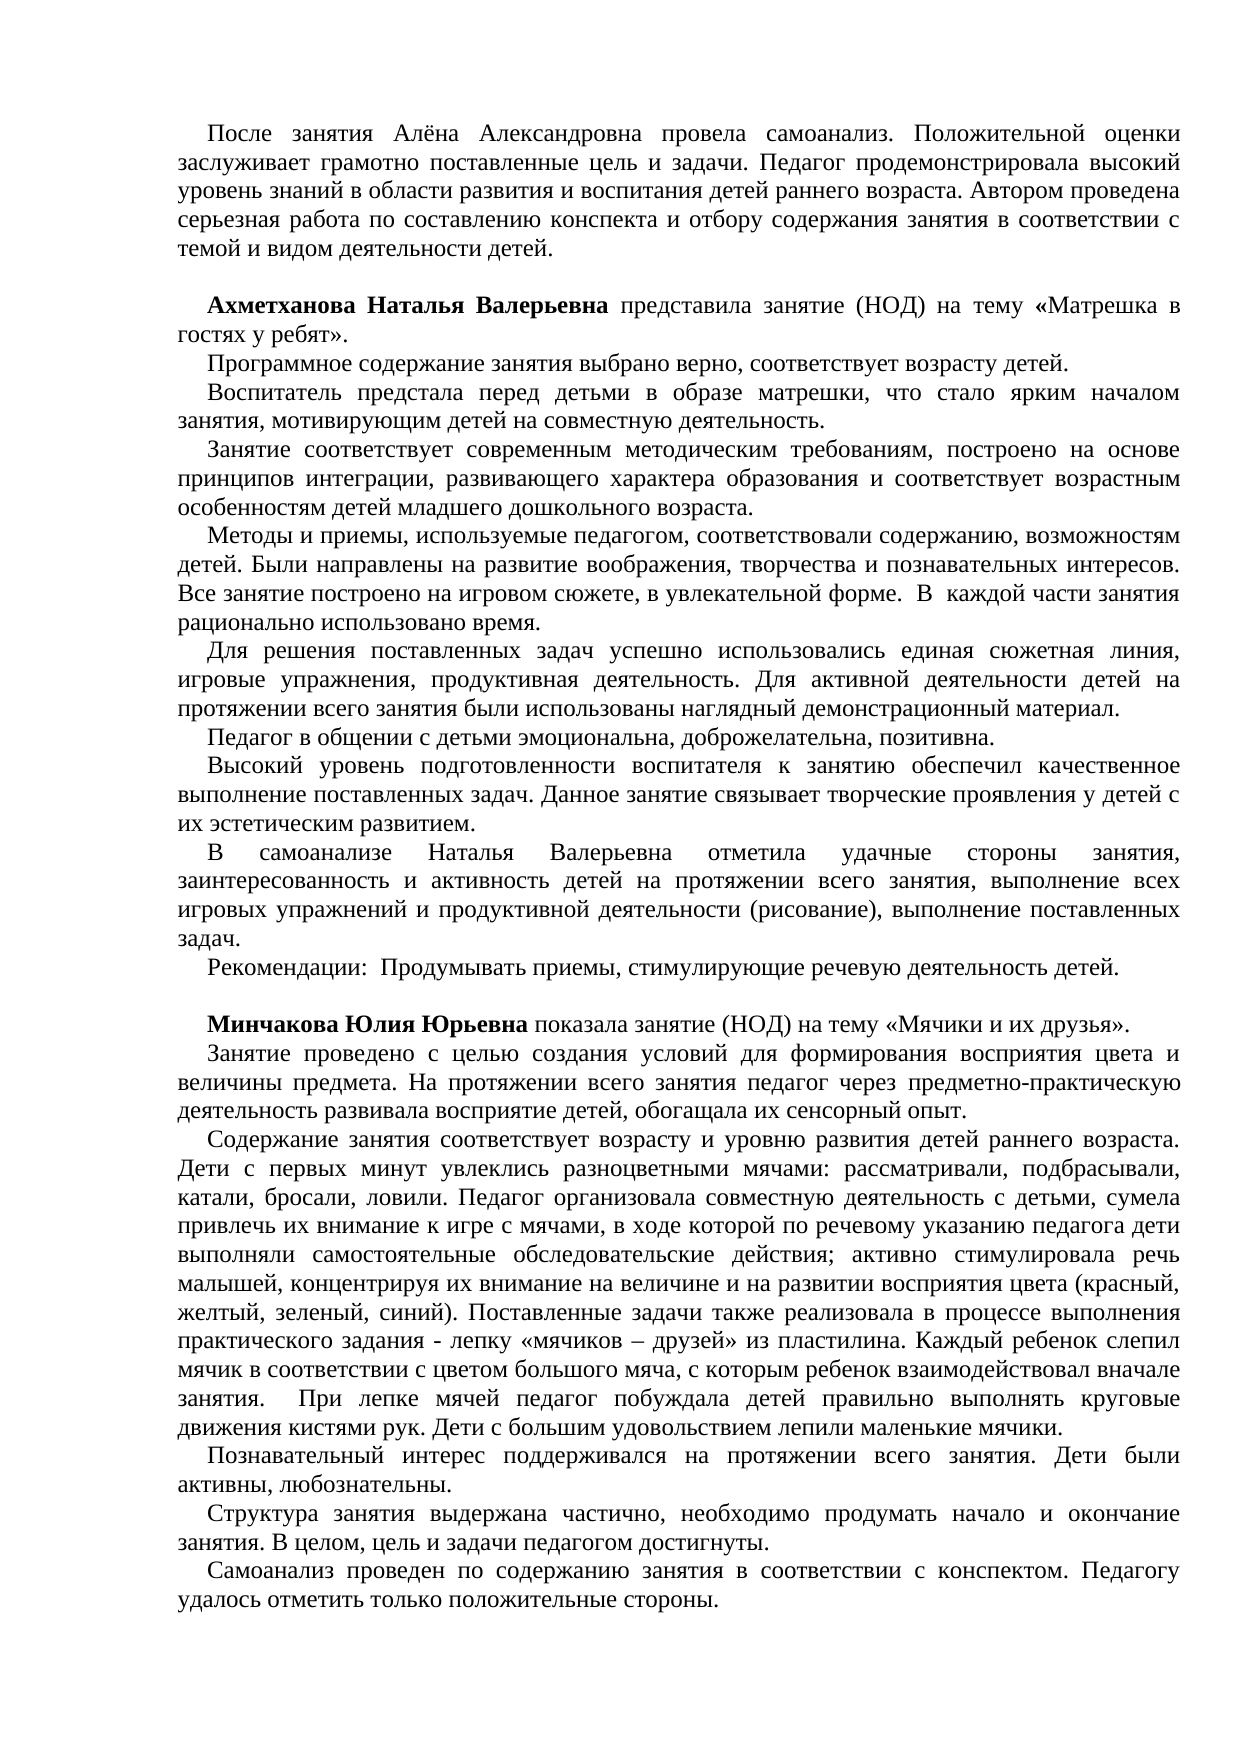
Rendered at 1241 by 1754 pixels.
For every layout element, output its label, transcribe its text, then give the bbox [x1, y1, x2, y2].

text Самоанализ проведен по содержанию занятия в соответствии с конспектом. Педагогу удалось отметить только положительные стороны. [177, 1556, 1181, 1613]
text Для решения поставленных задач успешно использовались единая сюжетная линия, игровые упражнения, продуктивная деятельность. Для активной деятельности детей на протяжении всего занятия были использованы наглядный демонстрационный материал. [177, 636, 1181, 722]
text Структура занятия выдержана частично, необходимо продумать начало и окончание занятия. В целом, цель и задачи педагогом достигнуты. [177, 1498, 1181, 1556]
text Минчакова Юлия Юрьевна показала занятие (НОД) на тему «Мячики и их друзья». [177, 1009, 1181, 1038]
text После занятия Алёна Александровна провела самоанализ. Положительной оценки заслуживает грамотно поставленные цель и задачи. Педагог продемонстрировала высокий уровень знаний в области развития и воспитания детей раннего возраста. Автором проведена серьезная работа по составлению конспекта и отбору содержания занятия в соответствии с темой и видом деятельности детей. [177, 118, 1181, 262]
text Методы и приемы, используемые педагогом, соответствовали содержанию, возможностям детей. Были направлены на развитие воображения, творчества и познавательных интересов. Все занятие построено на игровом сюжете, в увлекательной форме. В каждой части занятия рационально использовано время. [177, 521, 1181, 636]
text Содержание занятия соответствует возрасту и уровню развития детей раннего возраста. Дети с первых минут увлеклись разноцветными мячами: рассматривали, подбрасывали, катали, бросали, ловили. Педагог организовала совместную деятельность с детьми, сумела привлечь их внимание к игре с мячами, в ходе которой по речевому указанию педагога дети выполняли самостоятельные обследовательские действия; активно стимулировала речь малышей, концентрируя их внимание на величине и на развитии восприятия цвета (красный, желтый, зеленый, синий). Поставленные задачи также реализовала в процессе выполнения практического задания - лепку «мячиков – друзей» из пластилина. Каждый ребенок слепил мячик в соответствии с цветом большого мяча, с которым ребенок взаимодействовал вначале занятия. При лепке мячей педагог побуждала детей правильно выполнять круговые движения кистями рук. Дети с большим удовольствием лепили маленькие мячики. [177, 1124, 1181, 1441]
text Познавательный интерес поддерживался на протяжении всего занятия. Дети были активны, любознательны. [177, 1441, 1181, 1498]
text Занятие проведено с целью создания условий для формирования восприятия цвета и величины предмета. На протяжении всего занятия педагог через предметно-практическую деятельность развивала восприятие детей, обогащала их сенсорный опыт. [177, 1038, 1181, 1124]
text Педагог в общении с детьми эмоциональна, доброжелательна, позитивна. [177, 722, 1181, 751]
text Занятие соответствует современным методическим требованиям, построено на основе принципов интеграции, развивающего характера образования и соответствует возрастным особенностям детей младшего дошкольного возраста. [177, 434, 1181, 521]
text В самоанализе Наталья Валерьевна отметила удачные стороны занятия, заинтересованность и активность детей на протяжении всего занятия, выполнение всех игровых упражнений и продуктивной деятельности (рисование), выполнение поставленных задач. [177, 837, 1181, 952]
text Программное содержание занятия выбрано верно, соответствует возрасту детей. [177, 348, 1181, 377]
text Ахметханова Наталья Валерьевна представила занятие (НОД) на тему «Матрешка в гостях у ребят». [177, 291, 1181, 348]
text Высокий уровень подготовленности воспитателя к занятию обеспечил качественное выполнение поставленных задач. Данное занятие связывает творческие проявления у детей с их эстетическим развитием. [177, 751, 1181, 837]
text Рекомендации: Продумывать приемы, стимулирующие речевую деятельность детей. [177, 952, 1181, 981]
text Воспитатель предстала перед детьми в образе матрешки, что стало ярким началом занятия, мотивирующим детей на совместную деятельность. [177, 377, 1181, 434]
